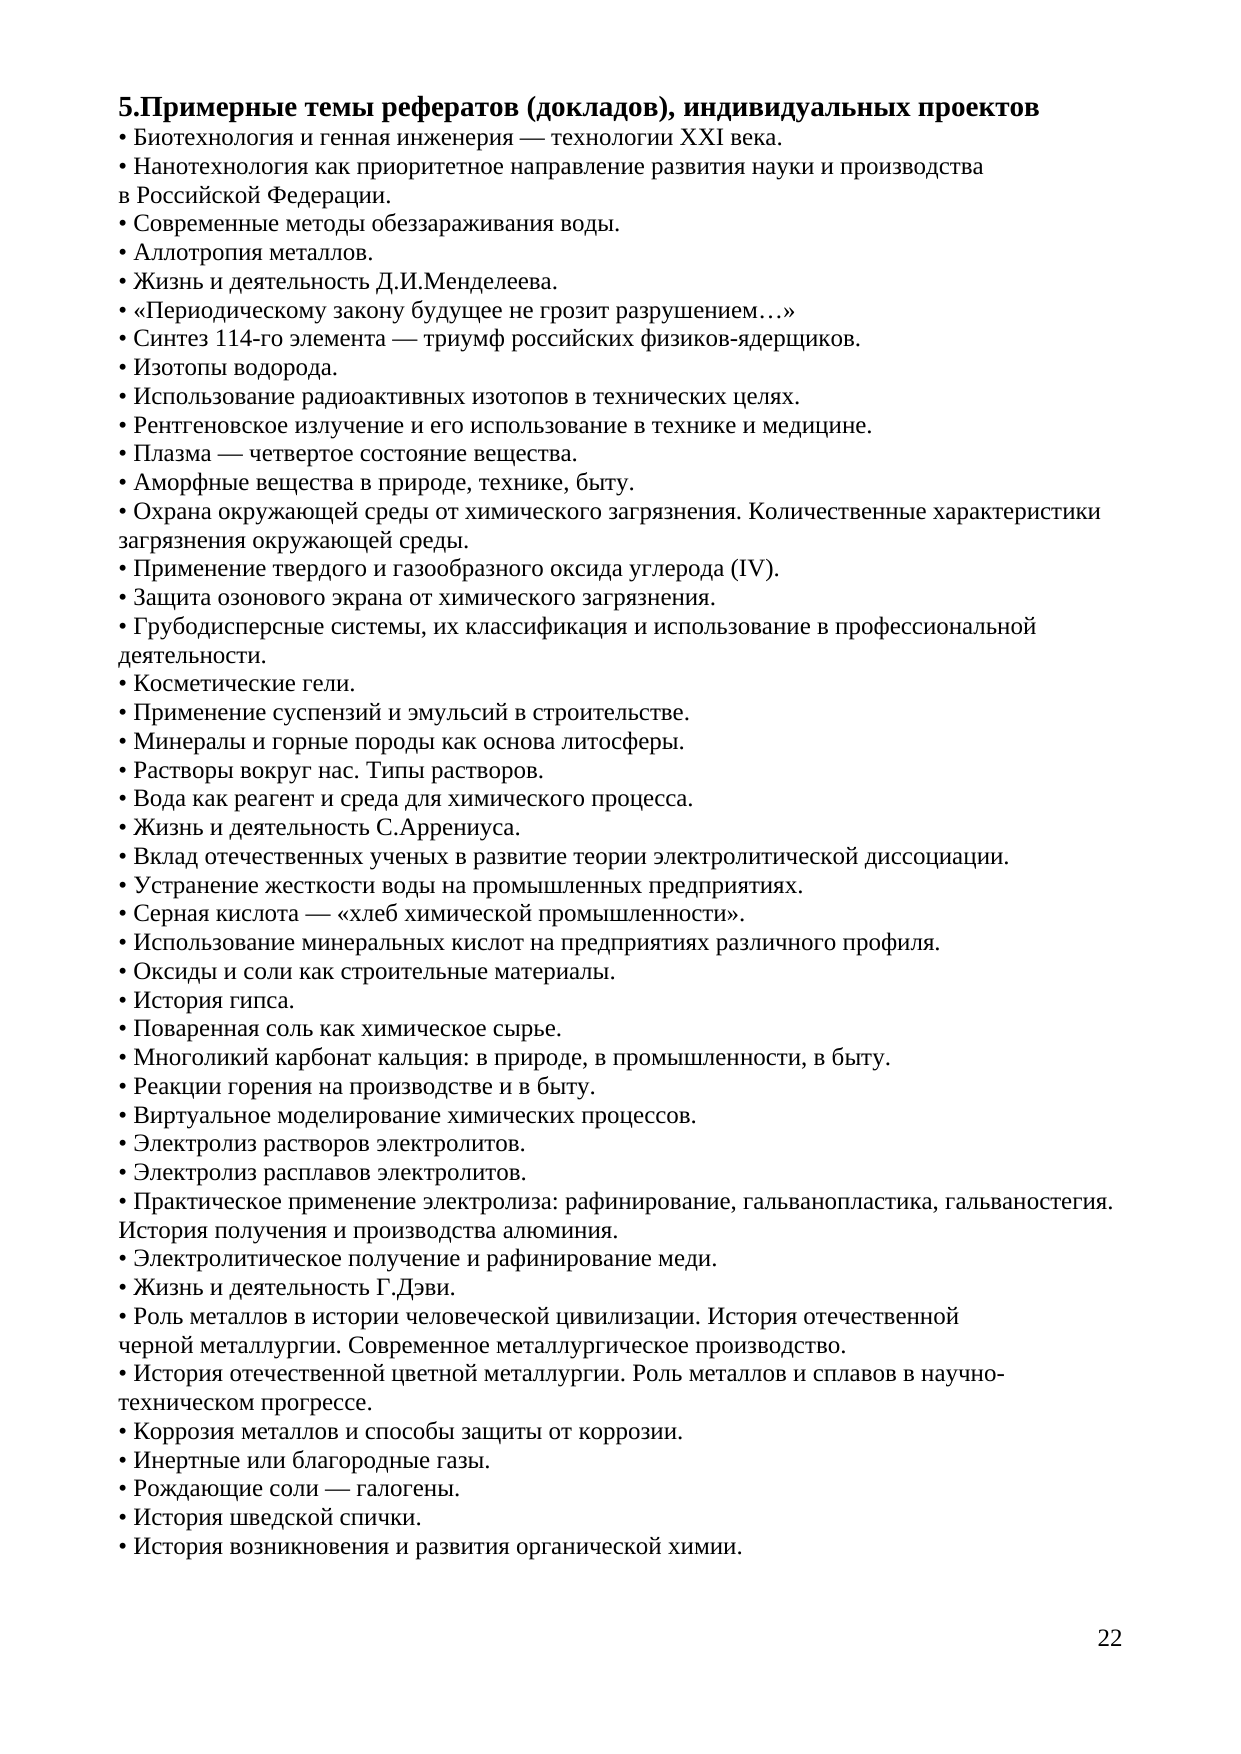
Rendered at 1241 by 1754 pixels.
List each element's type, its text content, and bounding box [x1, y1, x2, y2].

text • Оксиды и соли как строительные материалы. [118, 956, 1122, 985]
text • Изотопы водорода. [118, 352, 1122, 381]
text • Электролиз расплавов электролитов. [118, 1157, 1122, 1186]
text • Биотехнология и генная инженерия — технологии XXI века. [118, 122, 1122, 151]
text • Рентгеновское излучение и его использование в технике и медицине. [118, 410, 1122, 438]
text • Рождающие соли — галогены. [118, 1473, 1122, 1502]
text • Инертные или благородные газы. [118, 1445, 1122, 1473]
text • Виртуальное моделирование химических процессов. [118, 1100, 1122, 1128]
text • Защита озонового экрана от химического загрязнения. [118, 582, 1122, 611]
text • Жизнь и деятельность Г.Дэви. [118, 1272, 1122, 1301]
text техническом прогрессе. [118, 1387, 1122, 1416]
text • Коррозия металлов и способы защиты от коррозии. [118, 1416, 1122, 1445]
text • Синтез 114-го элемента — триумф российских физиков-ядерщиков. [118, 323, 1122, 352]
text • Растворы вокруг нас. Типы растворов. [118, 755, 1122, 783]
text • Реакции горения на производстве и в быту. [118, 1071, 1122, 1100]
text • Устранение жесткости воды на промышленных предприятиях. [118, 870, 1122, 898]
text • Многоликий карбонат кальция: в природе, в промышленности, в быту. [118, 1042, 1122, 1071]
text • Минералы и горные породы как основа литосферы. [118, 726, 1122, 755]
text • Нанотехнология как приоритетное направление развития науки и производства [118, 151, 1122, 180]
text • Жизнь и деятельность Д.И.Менделеева. [118, 266, 1122, 295]
text • История возникновения и развития органической химии. [118, 1531, 1122, 1560]
text • «Периодическому закону будущее не грозит разрушением…» [118, 295, 1122, 323]
text • Аллотропия металлов. [118, 237, 1122, 266]
text • Использование минеральных кислот на предприятиях различного профиля. [118, 927, 1122, 956]
text • Поваренная соль как химическое сырье. [118, 1013, 1122, 1042]
text • Вода как реагент и среда для химического процесса. [118, 783, 1122, 812]
text • История гипса. [118, 985, 1122, 1013]
text • История шведской спички. [118, 1502, 1122, 1531]
text черной металлургии. Современное металлургическое производство. [118, 1330, 1122, 1358]
text • Косметические гели. [118, 668, 1122, 697]
text • Современные методы обеззараживания воды. [118, 208, 1122, 237]
text • Вклад отечественных ученых в развитие теории электролитической диссоциации. [118, 841, 1122, 870]
text • Грубодисперсные системы, их классификация и использование в профессиональной деятельности. [118, 611, 1122, 668]
text • Электролитическое получение и рафинирование меди. [118, 1243, 1122, 1272]
text • Роль металлов в истории человеческой цивилизации. История отечественной [118, 1301, 1122, 1330]
text • Охрана окружающей среды от химического загрязнения. Количественные характеристики загрязнения окружающей среды. [118, 496, 1122, 553]
text 5.Примерные темы рефератов (докладов), индивидуальных проектов [118, 89, 1122, 122]
text в Российской Федерации. [118, 180, 1122, 208]
text • История отечественной цветной металлургии. Роль металлов и сплавов в научно- [118, 1358, 1122, 1387]
text • Серная кислота — «хлеб химической промышленности». [118, 898, 1122, 927]
text • Применение суспензий и эмульсий в строительстве. [118, 697, 1122, 726]
text • Аморфные вещества в природе, технике, быту. [118, 467, 1122, 496]
text • Электролиз растворов электролитов. [118, 1128, 1122, 1157]
text • Плазма — четвертое состояние вещества. [118, 438, 1122, 467]
text • Практическое применение электролиза: рафинирование, гальванопластика, гальваностегия. [118, 1186, 1122, 1215]
text История получения и производства алюминия. [118, 1215, 1122, 1243]
text • Применение твердого и газообразного оксида углерода (IV). [118, 553, 1122, 582]
text • Использование радиоактивных изотопов в технических целях. [118, 381, 1122, 410]
text • Жизнь и деятельность С.Аррениуса. [118, 812, 1122, 841]
